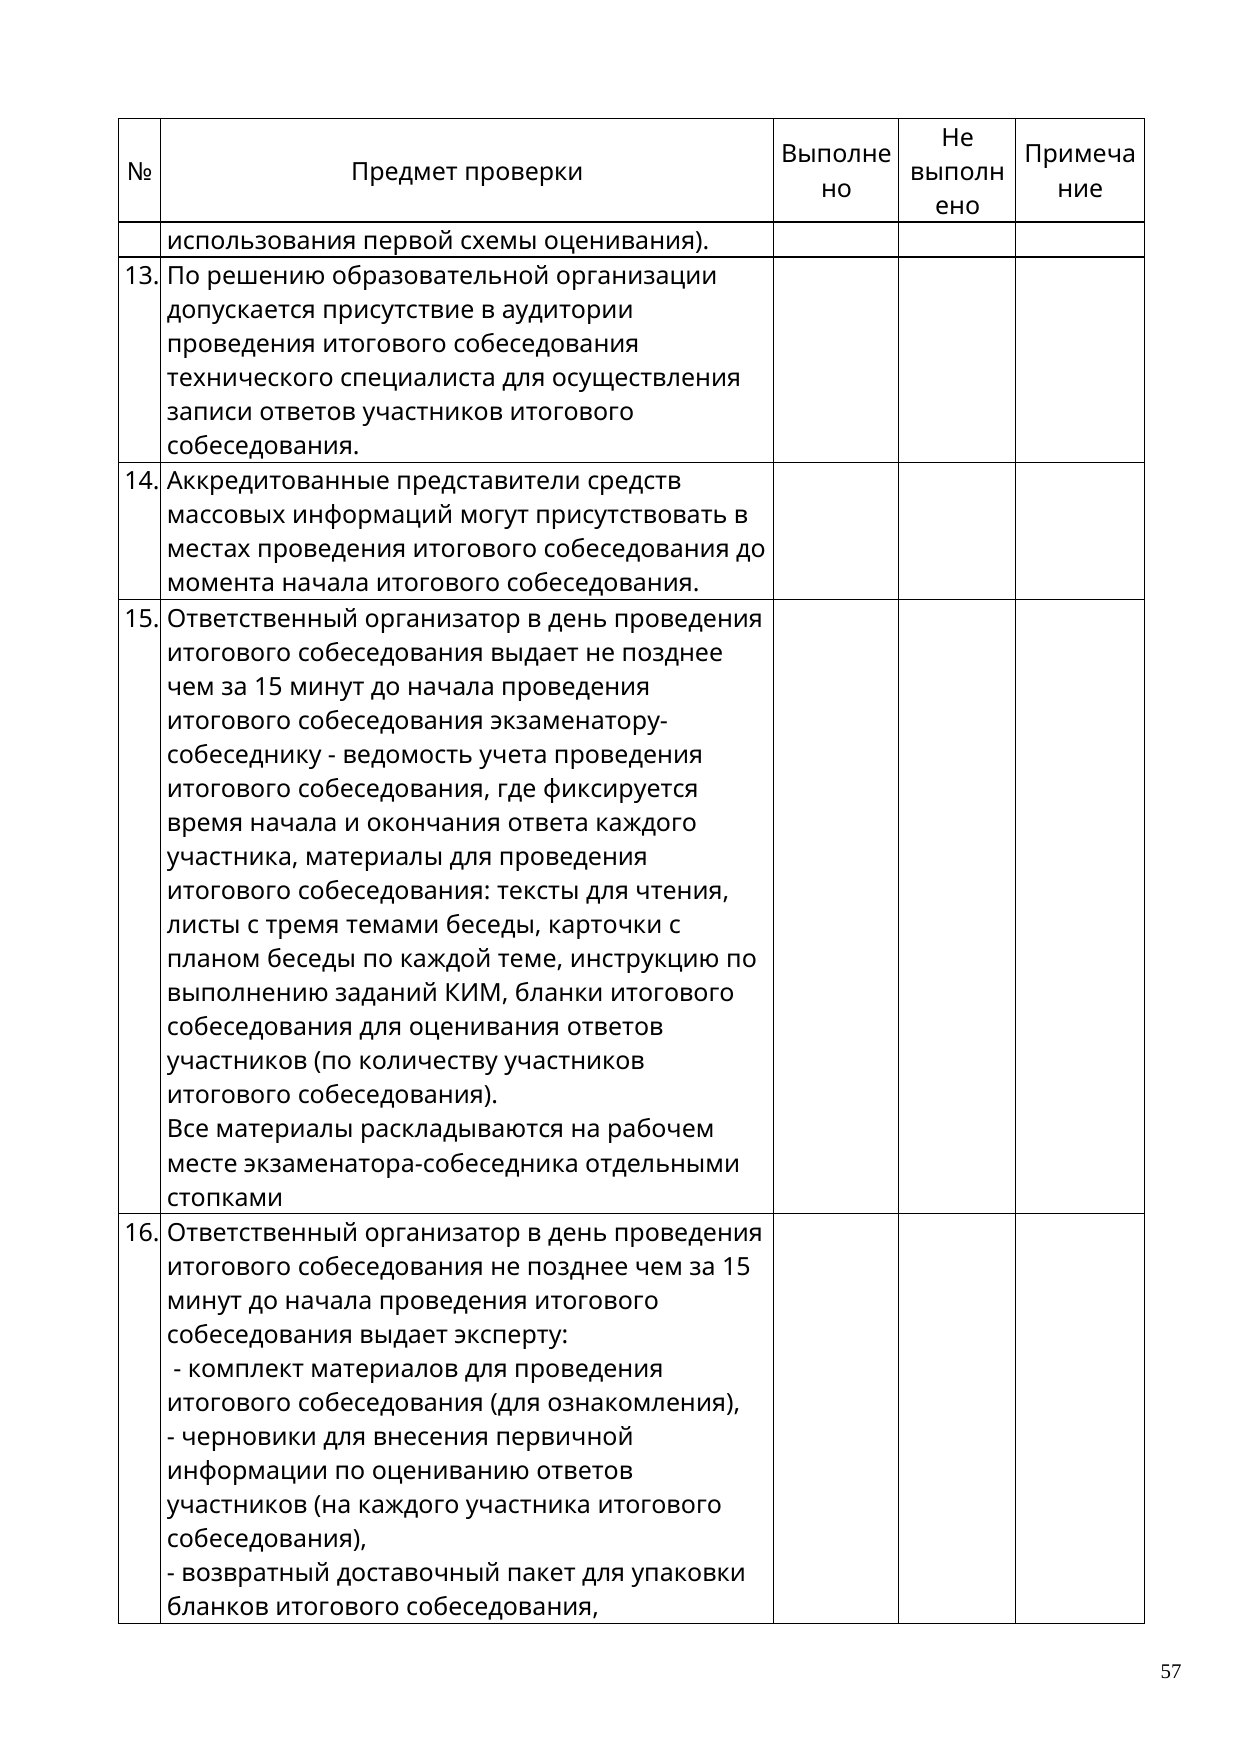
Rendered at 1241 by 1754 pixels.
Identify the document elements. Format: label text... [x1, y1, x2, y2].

table_cell [774, 600, 898, 1213]
table_cell [774, 1214, 898, 1623]
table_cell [161, 223, 773, 256]
table_cell [119, 223, 160, 256]
table_cell [119, 258, 160, 462]
table_header Предмет проверки [161, 119, 773, 221]
table_cell [774, 223, 898, 256]
table_header № [119, 119, 160, 221]
table_cell По решению образовательной организации допускается присутствие в аудитории проведения итогового собеседования технического специалиста для осуществления записи ответов участников итогового собеседования. [161, 258, 773, 462]
table_cell [774, 258, 898, 462]
table_cell [119, 600, 160, 1213]
table_cell [1016, 463, 1144, 599]
table_header Примечание [1016, 119, 1144, 221]
table_cell [899, 223, 1015, 256]
table_cell [899, 463, 1015, 599]
table_cell [899, 600, 1015, 1213]
table_cell [774, 463, 898, 599]
table_cell [899, 258, 1015, 462]
table_header Не выполнено [899, 119, 1015, 221]
table_cell [1016, 1214, 1144, 1623]
table_cell [1016, 600, 1144, 1213]
table_cell Ответственный организатор в день проведения итогового собеседования выдает не позднее чем за 15 минут до начала проведения итогового собеседования экзаменатору-собеседнику - ведомость учета проведения итогового собеседования, где фиксируется время начала и окончания ответа каждого участника, материалы для проведения итогового собеседования: тексты для чтения, листы с тремя темами беседы, карточки с планом беседы по каждой теме, инструкцию по выполнению заданий КИМ, бланки итогового собеседования для оценивания ответов участников (по количеству участников итогового собеседования). Все материалы раскладываются на рабочем месте экзаменатора-собеседника отдельными стопками [161, 600, 773, 1213]
table_cell Аккредитованные представители средств массовых информаций могут присутствовать в местах проведения итогового собеседования до момента начала итогового собеседования. [161, 463, 773, 599]
table_cell [119, 463, 160, 599]
table_cell [119, 1214, 160, 1623]
table_cell [899, 1214, 1015, 1623]
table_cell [161, 1214, 773, 1623]
table_cell [1016, 223, 1144, 256]
table_cell [1016, 258, 1144, 462]
table_header Выполнено [774, 119, 898, 221]
